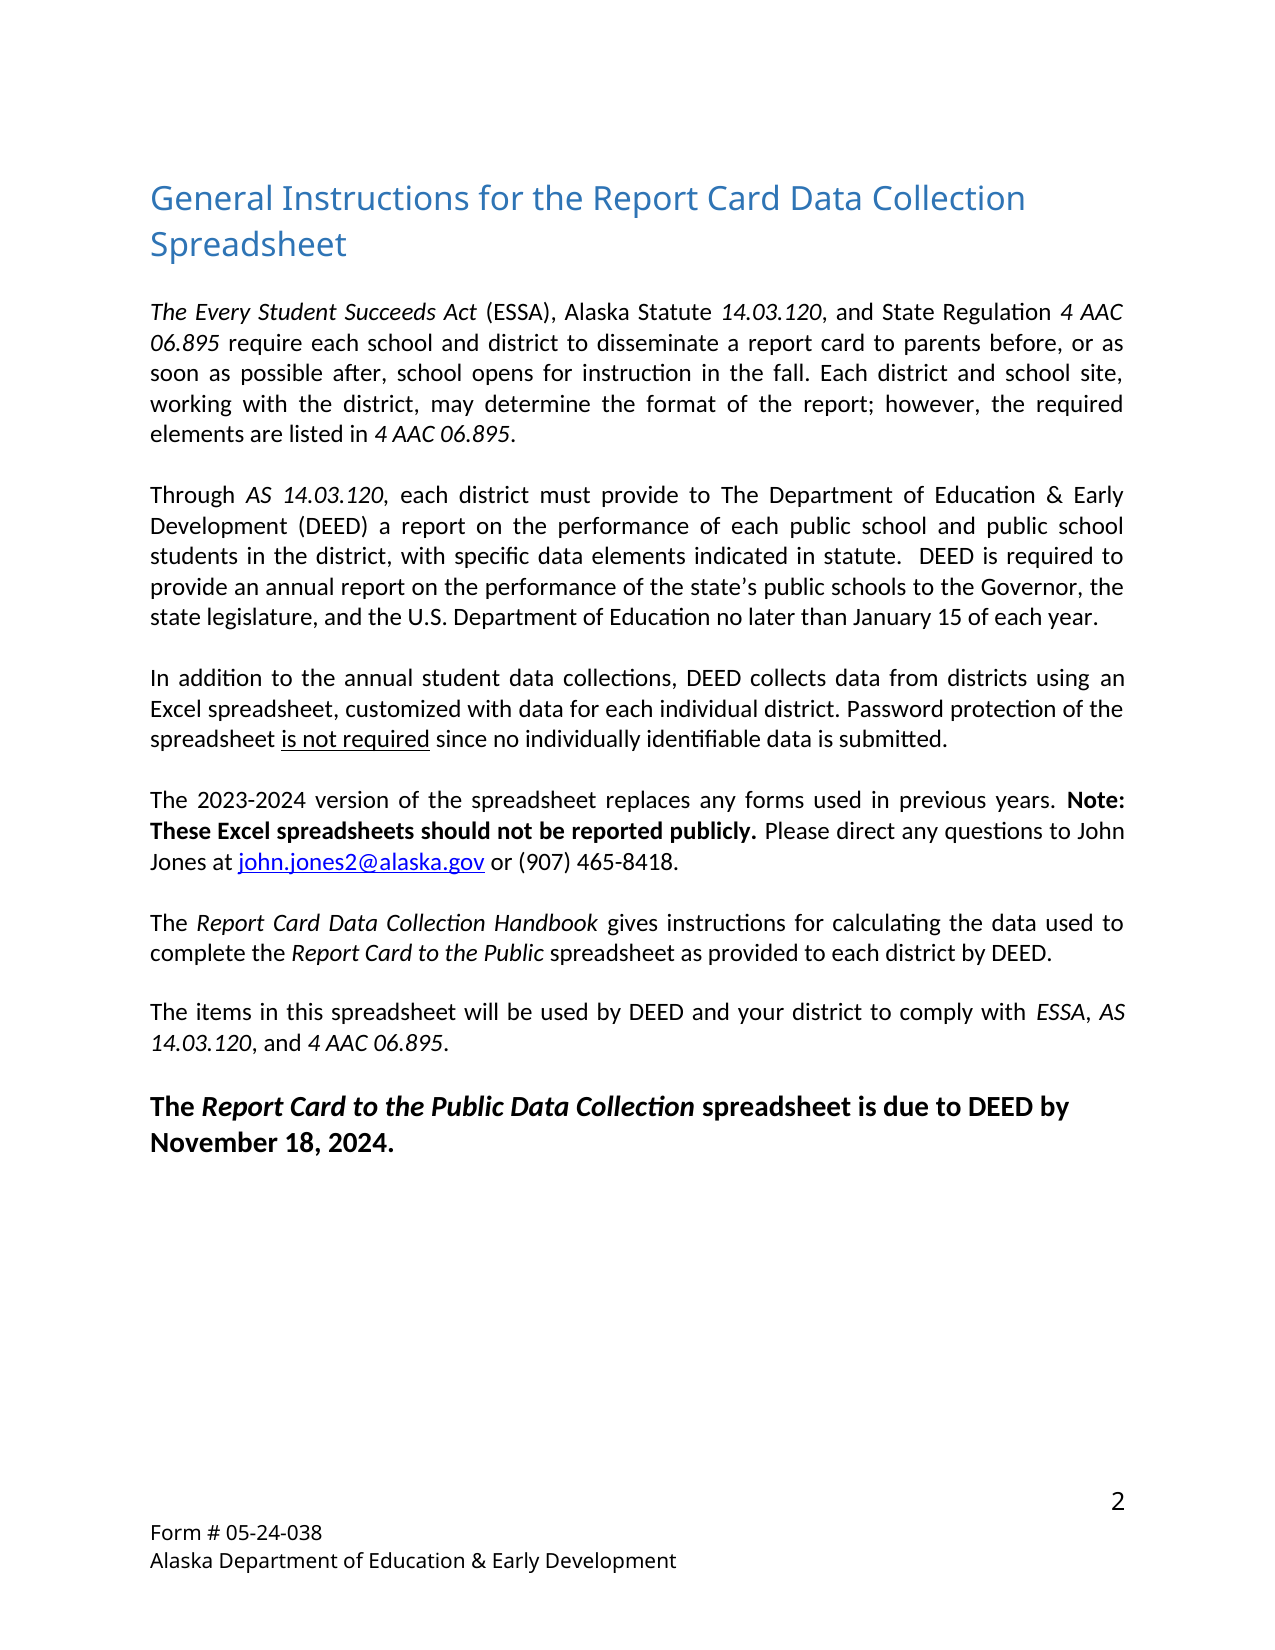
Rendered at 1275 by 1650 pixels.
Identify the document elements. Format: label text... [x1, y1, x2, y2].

text The Report Card to the Public Data Collection spreadsheet is due to DEED by November 18, 2024. [150, 1088, 1125, 1159]
text The 2023-2024 version of the spreadsheet replaces any forms used in previous years. Note: These Excel spreadsheets should not be reported publicly. Please direct any questions to John Jones at john.jones2@alaska.gov or (907) 465-8418. [150, 785, 1125, 876]
text Through AS 14.03.120, each district must provide to The Department of Education & Early Development (DEED) a report on the performance of each public school and public school students in the district, with specific data elements indicated in statute. DEED is required to provide an annual report on the performance of the state’s public schools to the Governor, the state legislature, and the U.S. Department of Education no later than January 15 of each year. [150, 479, 1125, 632]
subtitle General Instructions for the Report Card Data Collection Spreadsheet [150, 175, 1125, 266]
text The Report Card Data Collection Handbook gives instructions for calculating the data used to complete the Report Card to the Public spreadsheet as provided to each district by DEED. [150, 907, 1125, 968]
text In addition to the annual student data collections, DEED collects data from districts using an Excel spreadsheet, customized with data for each individual district. Password protection of the spreadsheet is not required since no individually identifiable data is submitted. [150, 663, 1125, 754]
text The Every Student Succeeds Act (ESSA), Alaska Statute 14.03.120, and State Regulation 4 AAC 06.895 require each school and district to disseminate a report card to parents before, or as soon as possible after, school opens for instruction in the fall. Each district and school site, working with the district, may determine the format of the report; however, the required elements are listed in 4 AAC 06.895. [150, 296, 1125, 449]
text The items in this spreadsheet will be used by DEED and your district to comply with ESSA, AS 14.03.120, and 4 AAC 06.895. [150, 997, 1125, 1058]
